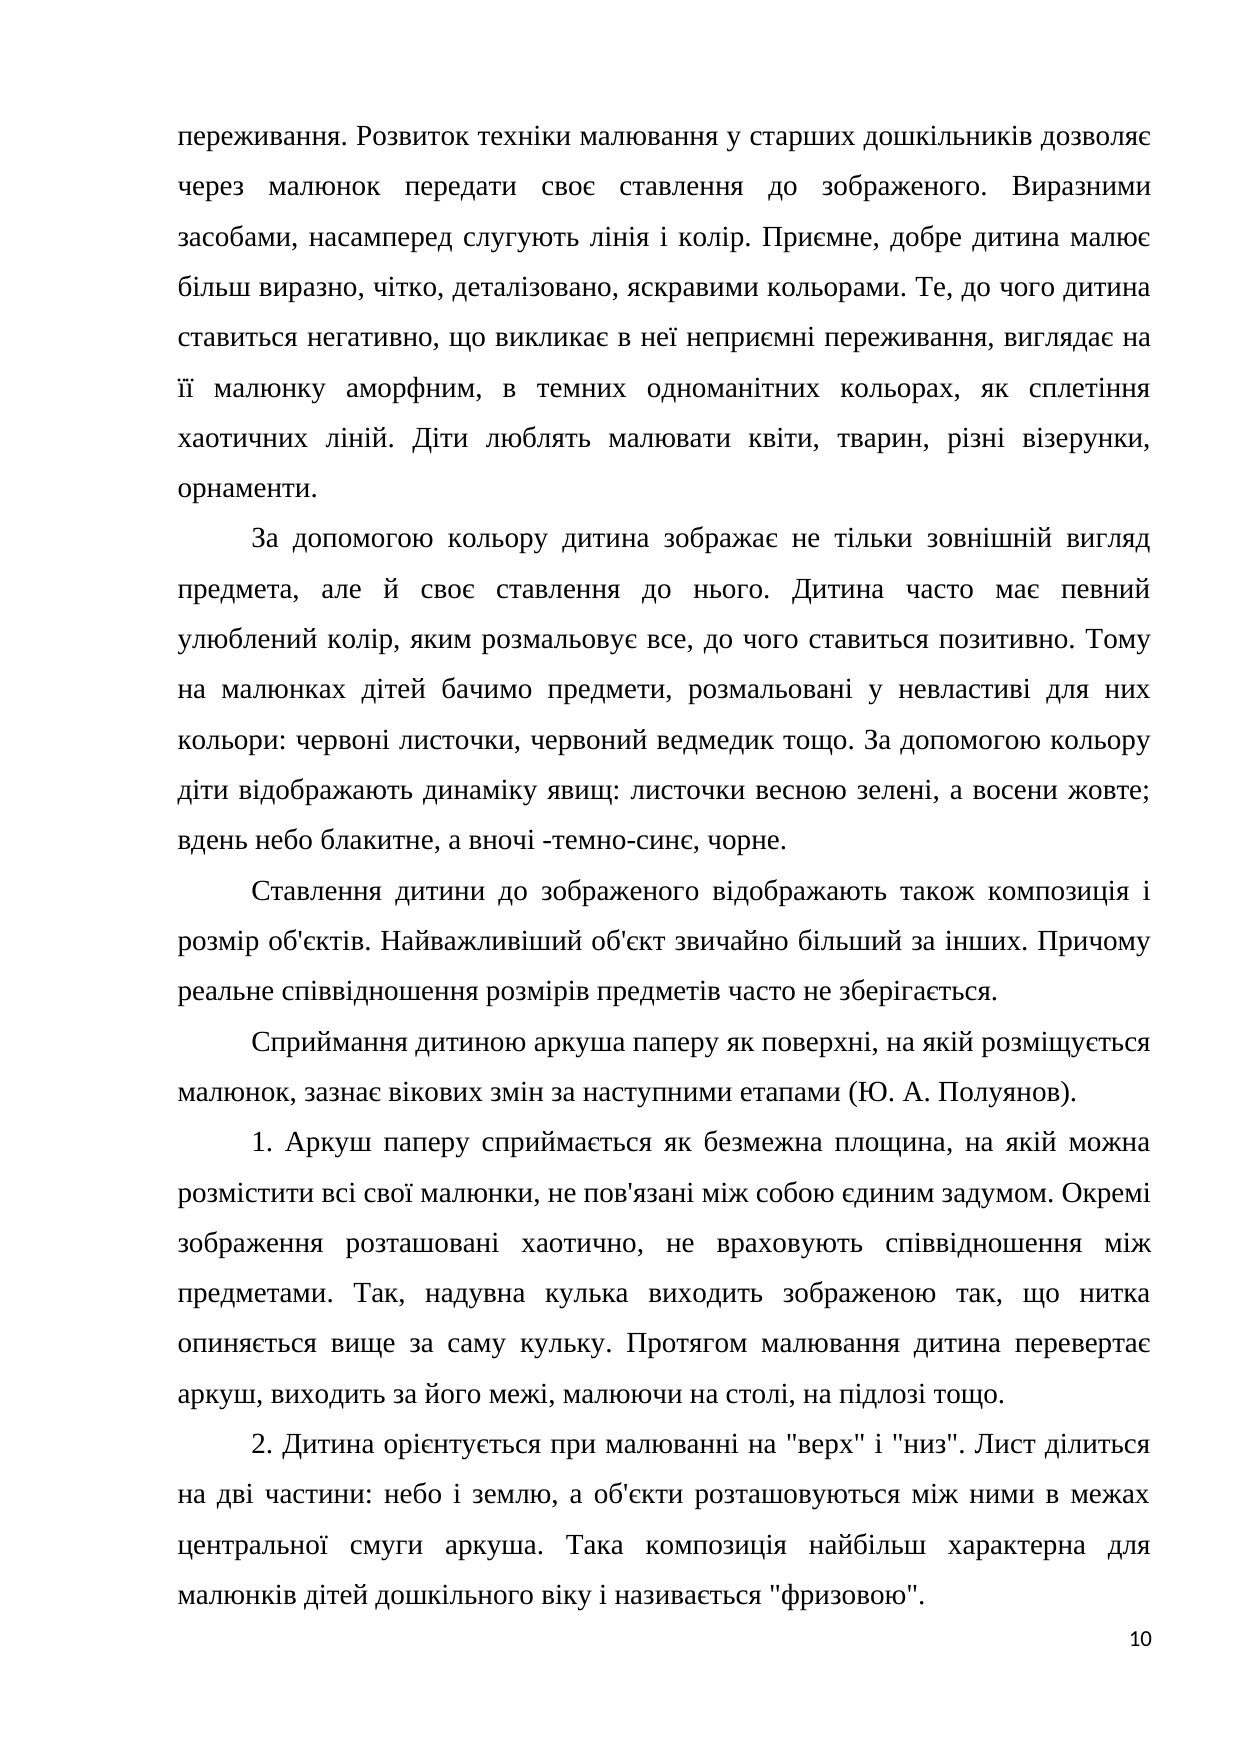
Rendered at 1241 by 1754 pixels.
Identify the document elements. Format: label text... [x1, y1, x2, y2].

text 2. Дитина орієнтується при малюванні на "верх" і "низ". Лист ділиться на дві частини: небо і землю, а об'єкти розташовуються між ними в межах центральної смуги аркуша. Така композиція найбільш характерна для малюнків дітей дошкільного віку і називається "фризовою". [177, 1426, 1152, 1611]
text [177, 118, 1152, 504]
text Сприймання дитиною аркуша паперу як поверхні, на якій розміщується малюнок, зазнає вікових змін за наступними етапами (Ю. А. Полуянов). [177, 1024, 1152, 1108]
text За допомогою кольору дитина зображає не тільки зовнішній вигляд предмета, але й своє ставлення до нього. Дитина часто має певний улюблений колір, яким розмальовує все, до чого ставиться позитивно. Тому на малюнках дітей бачимо предмети, розмальовані у невластиві для них кольори: червоні листочки, червоний ведмедик тощо. За допомогою кольору діти відображають динаміку явищ: листочки весною зелені, а восени жовте; вдень небо блакитне, а вночі -темно-синє, чорне. [177, 521, 1152, 856]
text 1. Аркуш паперу сприймається як безмежна площина, на якій можна розмістити всі свої малюнки, не пов'язані між собою єдиним задумом. Окремі зображення розташовані хаотично, не враховують співвідношення між предметами. Так, надувна кулька виходить зображеною так, що нитка опиняється вище за саму кульку. Протягом малювання дитина перевертає аркуш, виходить за його межі, малюючи на столі, на підлозі тощо. [177, 1124, 1152, 1409]
text Ставлення дитини до зображеного відображають також композиція і розмір об'єктів. Найважливіший об'єкт звичайно більший за інших. Причому реальне співвідношення розмірів предметів часто не зберігається. [177, 873, 1152, 1007]
